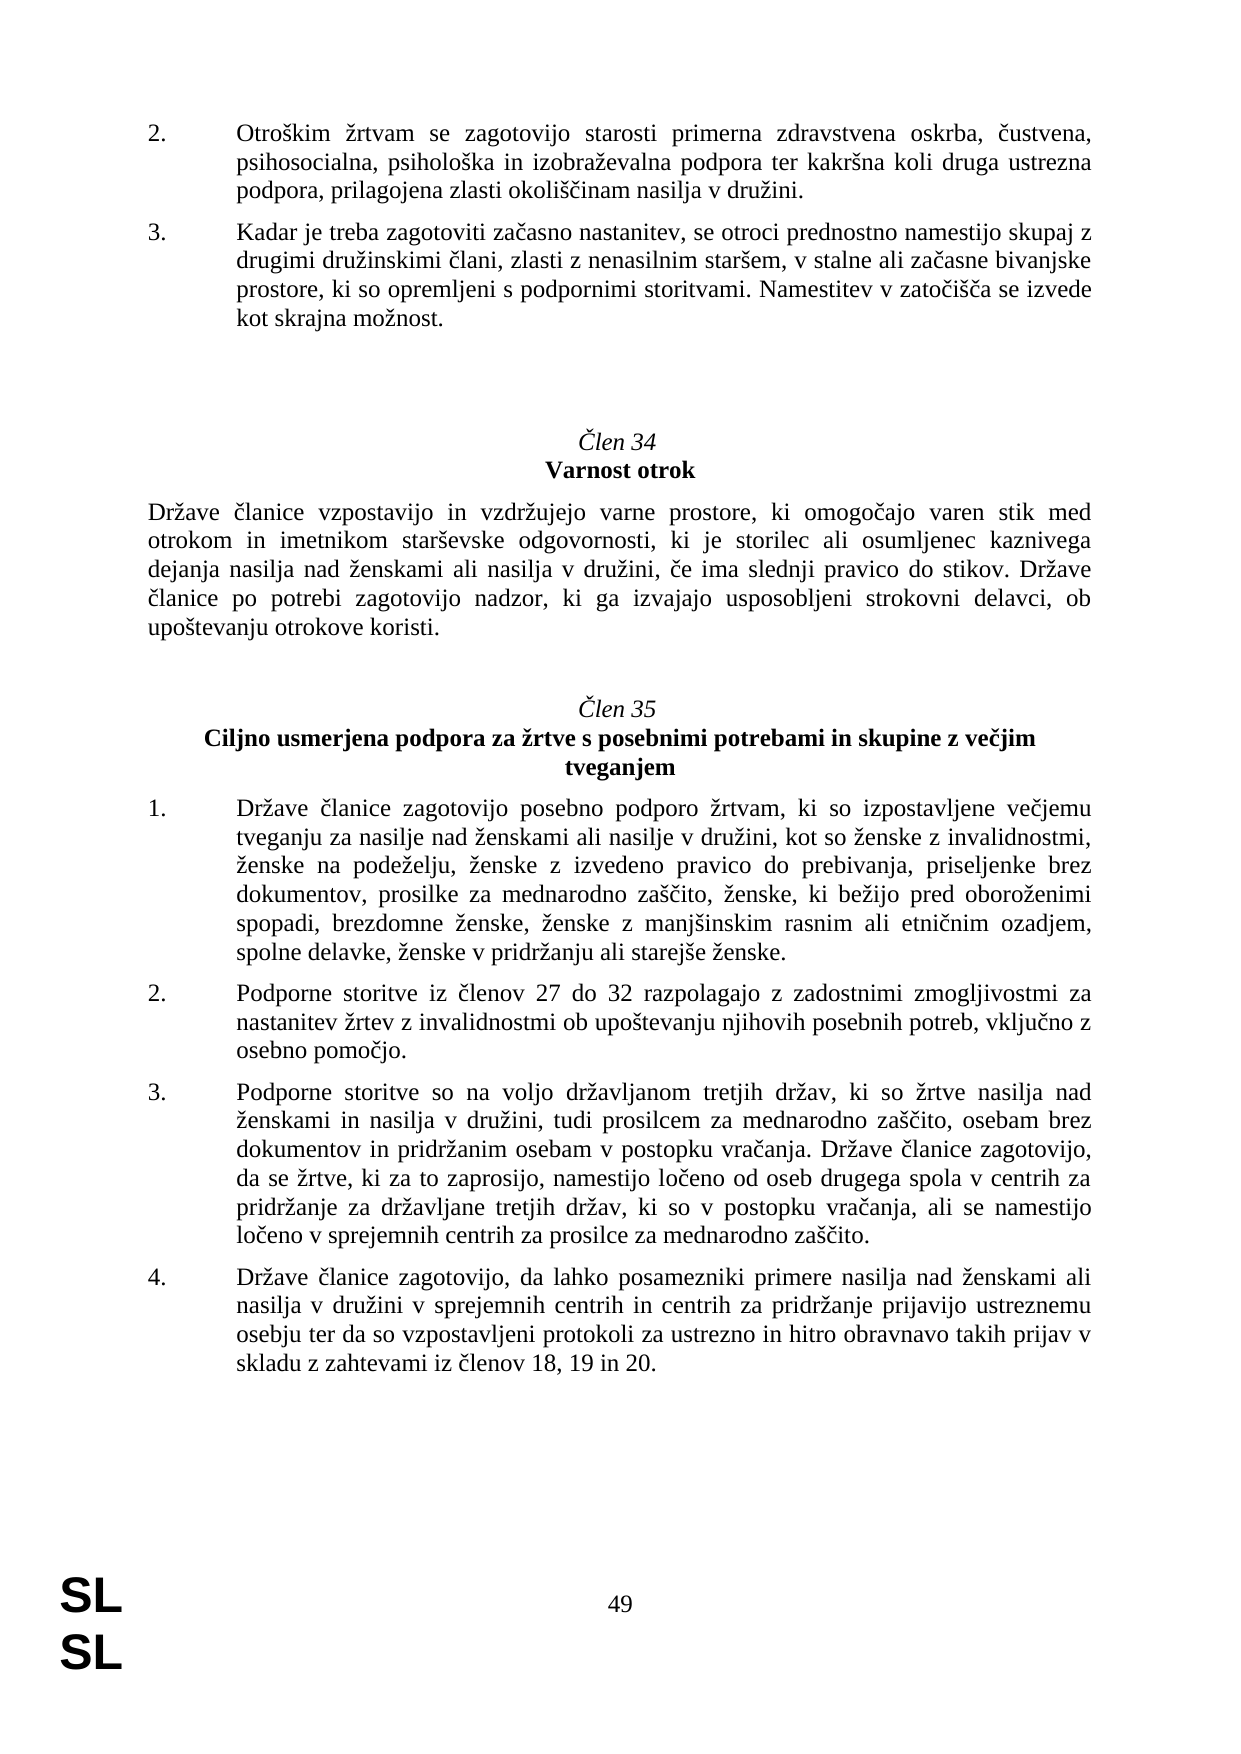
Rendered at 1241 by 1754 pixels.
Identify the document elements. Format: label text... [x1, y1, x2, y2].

text 4. Države članice zagotovijo, da lahko posamezniki primere nasilja nad ženskami ali nasilja v družini v sprejemnih centrih in centrih za pridržanje prijavijo ustreznemu osebju ter da so vzpostavljeni protokoli za ustrezno in hitro obravnavo takih prijav v skladu z zahtevami iz členov 18, 19 in 20. [148, 1262, 1092, 1377]
text 2. Podporne storitve iz členov 27 do 32 razpolagajo z zadostnimi zmogljivostmi za nastanitev žrtev z invalidnostmi ob upoštevanju njihovih posebnih potreb, vključno z osebno pomočjo. [148, 978, 1092, 1064]
text 3. Podporne storitve so na voljo državljanom tretjih držav, ki so žrtve nasilja nad ženskami in nasilja v družini, tudi prosilcem za mednarodno zaščito, osebam brez dokumentov in pridržanim osebam v postopku vračanja. Države članice zagotovijo, da se žrtve, ki za to zaprosijo, namestijo ločeno od oseb drugega spola v centrih za pridržanje za državljane tretjih držav, ki so v postopku vračanja, ali se namestijo ločeno v sprejemnih centrih za prosilce za mednarodno zaščito. [148, 1077, 1092, 1249]
text 2. Otroškim žrtvam se zagotovijo starosti primerna zdravstvena oskrba, čustvena, psihosocialna, psihološka in izobraževalna podpora ter kakršna koli druga ustrezna podpora, prilagojena zlasti okoliščinam nasilja v družini. [148, 118, 1092, 204]
text 1. Države članice zagotovijo posebno podporo žrtvam, ki so izpostavljene večjemu tveganju za nasilje nad ženskami ali nasilje v družini, kot so ženske z invalidnostmi, ženske na podeželju, ženske z izvedeno pravico do prebivanja, priseljenke brez dokumentov, prosilke za mednarodno zaščito, ženske, ki bežijo pred oboroženimi spopadi, brezdomne ženske, ženske z manjšinskim rasnim ali etničnim ozadjem, spolne delavke, ženske v pridržanju ali starejše ženske. [148, 793, 1092, 966]
text Države članice vzpostavijo in vzdržujejo varne prostore, ki omogočajo varen stik med otrokom in imetnikom starševske odgovornosti, ki je storilec ali osumljenec kaznivega dejanja nasilja nad ženskami ali nasilja v družini, če ima slednji pravico do stikov. Države članice po potrebi zagotovijo nadzor, ki ga izvajajo usposobljeni strokovni delavci, ob upoštevanju otrokove koristi. [148, 497, 1092, 641]
text 3. Kadar je treba zagotoviti začasno nastanitev, se otroci prednostno namestijo skupaj z drugimi družinskimi člani, zlasti z nenasilnim staršem, v stalne ali začasne bivanjske prostore, ki so opremljeni s podpornimi storitvami. Namestitev v zatočišča se izvede kot skrajna možnost. [148, 217, 1092, 332]
text Člen 35 Ciljno usmerjena podpora za žrtve s posebnimi potrebami in skupine z večjim tveganjem [148, 694, 1092, 781]
text Člen 34 Varnost otrok [148, 427, 1092, 484]
